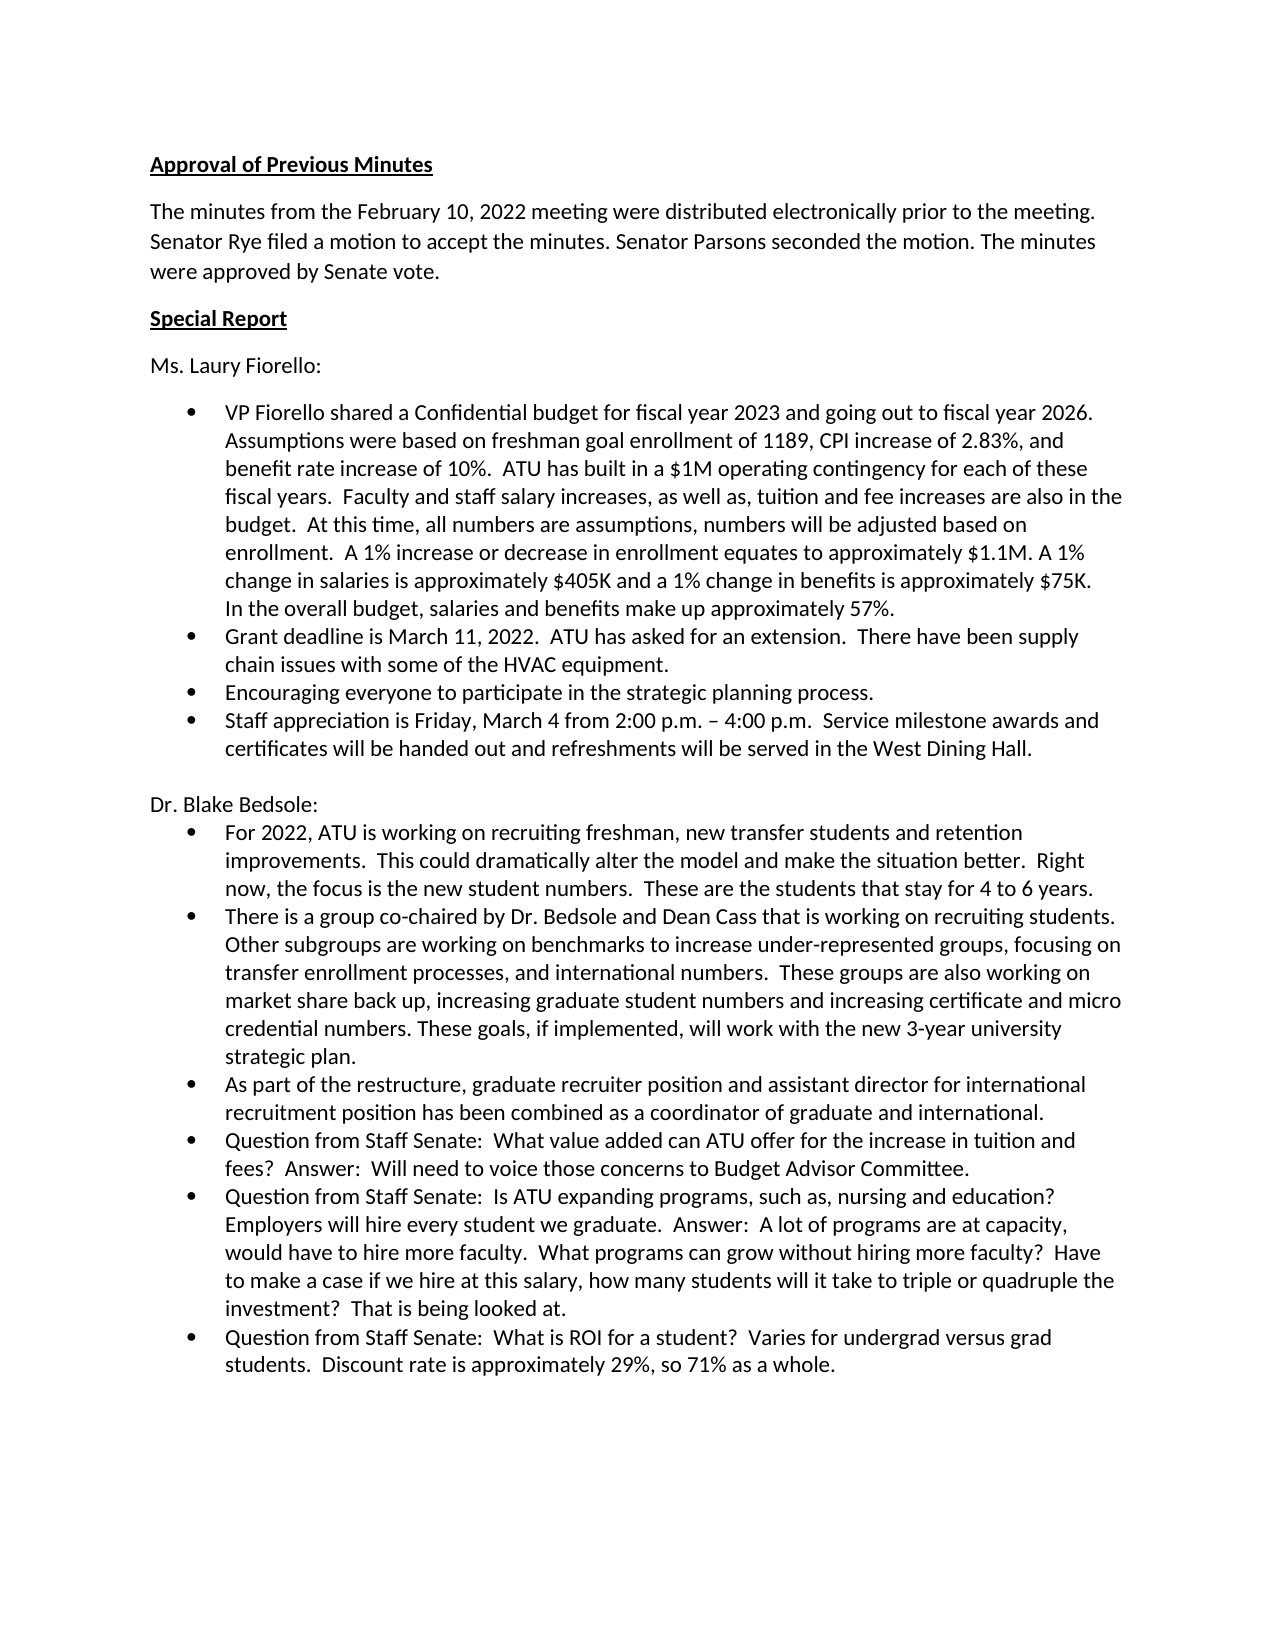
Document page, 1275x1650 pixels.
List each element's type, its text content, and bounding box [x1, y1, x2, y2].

list Question from Staff Senate: Is ATU expanding programs, such as, nursing and education? Employers will hire every student we graduate. Answer: A lot of programs are at capacity, would have to hire more faculty. What programs can grow without hiring more faculty? Have to make a case if we hire at this salary, how many students will it take to triple or quadruple the investment? That is being looked at. [187, 1182, 1125, 1323]
list Encouraging everyone to participate in the strategic planning process. [187, 678, 1125, 706]
list Question from Staff Senate: What value added can ATU offer for the increase in tuition and fees? Answer: Will need to voice those concerns to Budget Advisor Committee. [187, 1126, 1125, 1182]
list There is a group co-chaired by Dr. Bedsole and Dean Cass that is working on recruiting students. Other subgroups are working on benchmarks to increase under-represented groups, focusing on transfer enrollment processes, and international numbers. These groups are also working on market share back up, increasing graduate student numbers and increasing certificate and micro credential numbers. These goals, if implemented, will work with the new 3-year university strategic plan. [187, 902, 1125, 1070]
list Grant deadline is March 11, 2022. ATU has asked for an extension. There have been supply chain issues with some of the HVAC equipment. [187, 622, 1125, 678]
list As part of the restructure, graduate recruiter position and assistant director for international recruitment position has been combined as a coordinator of graduate and international. [187, 1070, 1125, 1126]
list Question from Staff Senate: What is ROI for a student? Varies for undergrad versus grad students. Discount rate is approximately 29%, so 71% as a whole. [187, 1323, 1125, 1379]
list VP Fiorello shared a Confidential budget for fiscal year 2023 and going out to fiscal year 2026. Assumptions were based on freshman goal enrollment of 1189, CPI increase of 2.83%, and benefit rate increase of 10%. ATU has built in a $1M operating contingency for each of these fiscal years. Faculty and staff salary increases, as well as, tuition and fee increases are also in the budget. At this time, all numbers are assumptions, numbers will be adjusted based on enrollment. A 1% increase or decrease in enrollment equates to approximately $1.1M. A 1% change in salaries is approximately $405K and a 1% change in benefits is approximately $75K. In the overall budget, salaries and benefits make up approximately 57%. [187, 398, 1125, 622]
list Staff appreciation is Friday, March 4 from 2:00 p.m. – 4:00 p.m. Service milestone awards and certificates will be handed out and refreshments will be served in the West Dining Hall. [187, 706, 1125, 762]
text Dr. Blake Bedsole: [150, 790, 1125, 818]
text Approval of Previous Minutes [150, 150, 1125, 178]
text Special Report [150, 304, 1125, 332]
text The minutes from the February 10, 2022 meeting were distributed electronically prior to the meeting. Senator Rye filed a motion to accept the minutes. Senator Parsons seconded the motion. The minutes were approved by Senate vote. [150, 197, 1125, 285]
list For 2022, ATU is working on recruiting freshman, new transfer students and retention improvements. This could dramatically alter the model and make the situation better. Right now, the focus is the new student numbers. These are the students that stay for 4 to 6 years. [187, 818, 1125, 902]
text Ms. Laury Fiorello: [150, 351, 1125, 379]
